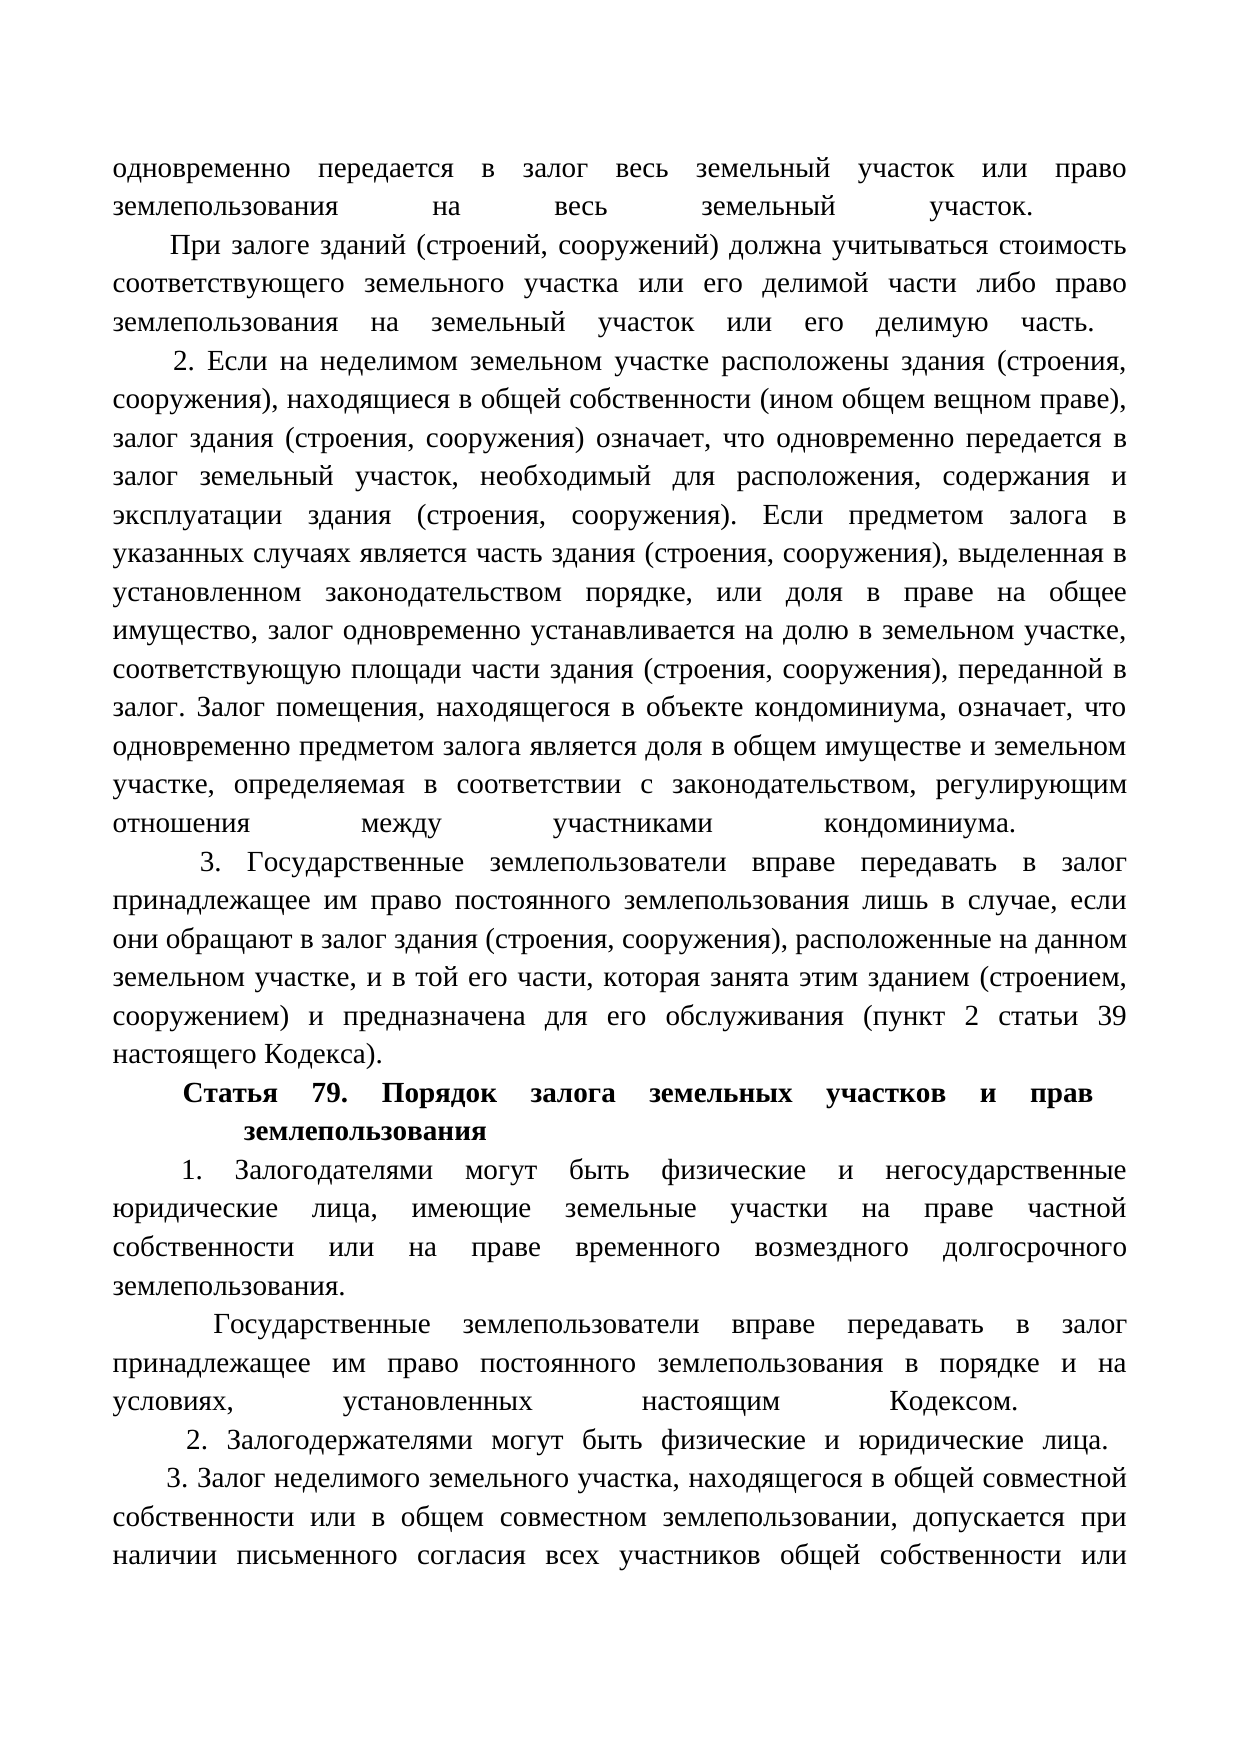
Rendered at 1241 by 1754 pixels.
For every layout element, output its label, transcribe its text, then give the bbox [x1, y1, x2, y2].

text Статья 79. Порядок залога земельных участков и прав землепользования [112, 1075, 1128, 1147]
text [112, 150, 1128, 1070]
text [112, 1152, 1128, 1571]
